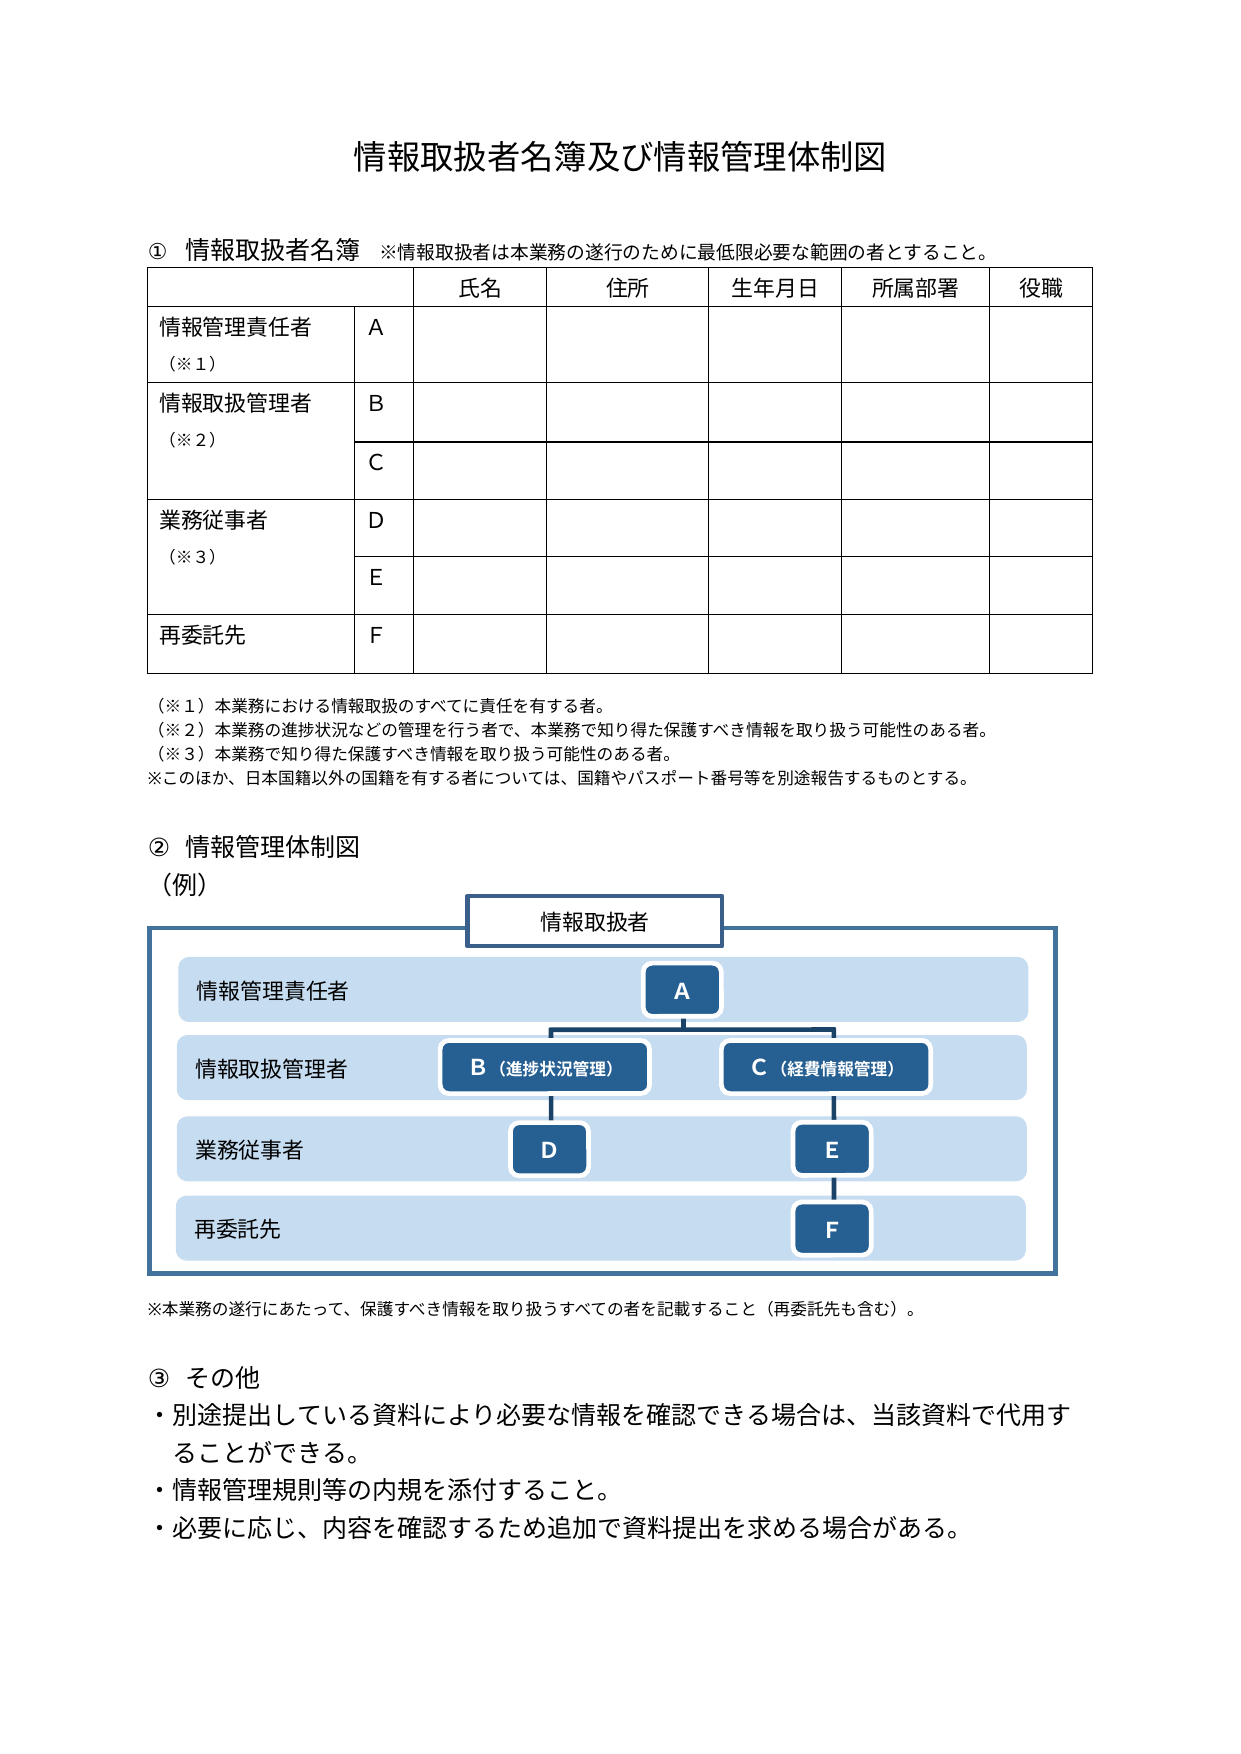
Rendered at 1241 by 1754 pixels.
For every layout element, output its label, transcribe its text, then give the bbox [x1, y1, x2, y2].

table_cell [842, 443, 989, 499]
table_cell Ａ [355, 307, 413, 382]
table_cell [990, 383, 1092, 441]
list 情報取扱者名簿 ※情報取扱者は本業務の遂行のために最低限必要な範囲の者とすること。 [148, 229, 1092, 267]
table_cell [990, 307, 1092, 382]
table_cell Ｂ [355, 383, 413, 441]
table_cell 再委託先 [148, 615, 354, 673]
table_cell [547, 557, 708, 614]
table_cell [414, 557, 546, 614]
list その他 [148, 1357, 1092, 1395]
table_cell [547, 615, 708, 673]
table_cell [547, 443, 708, 499]
table_cell [709, 615, 841, 673]
text ※このほか、日本国籍以外の国籍を有する者については、国籍やパスポート番号等を別途報告するものとする。 [148, 765, 1092, 789]
text ・情報管理規則等の内規を添付すること。 [148, 1470, 1092, 1507]
table_cell Ｃ [355, 443, 413, 499]
table_cell [414, 500, 546, 556]
table_cell 情報管理責任者 （※１） [148, 307, 354, 382]
list 情報管理体制図 [148, 827, 1092, 864]
text （※３）本業務で知り得た保護すべき情報を取り扱う可能性のある者。 [148, 741, 1092, 765]
table_cell [709, 557, 841, 614]
table_cell [842, 500, 989, 556]
text 情報取扱者名簿及び情報管理体制図 [148, 117, 1092, 192]
table_cell [547, 307, 708, 382]
table_cell [990, 500, 1092, 556]
table_cell [414, 307, 546, 382]
text ・別途提出している資料により必要な情報を確認できる場合は、当該資料で代用することができる。 [148, 1395, 1092, 1470]
table_cell [414, 615, 546, 673]
text ・必要に応じ、内容を確認するため追加で資料提出を求める場合がある。 [148, 1507, 1092, 1545]
table_header [148, 268, 413, 306]
table_cell [547, 383, 708, 441]
table_cell [990, 443, 1092, 499]
text （例） [148, 864, 1092, 902]
table_header 生年月日 [709, 268, 841, 306]
text （※２）本業務の進捗状況などの管理を行う者で、本業務で知り得た保護すべき情報を取り扱う可能性のある者。 [148, 717, 1092, 741]
table_cell Ｆ [355, 615, 413, 673]
text ※本業務の遂行にあたって、保護すべき情報を取り扱うすべての者を記載すること（再委託先も含む）。 [148, 1296, 1092, 1320]
table_header 住所 [547, 268, 708, 306]
table_cell [709, 443, 841, 499]
table_header 役職 [990, 268, 1092, 306]
table_cell [990, 557, 1092, 614]
table_header 氏名 [414, 268, 546, 306]
table_cell [842, 615, 989, 673]
table_cell [414, 383, 546, 441]
table_cell [709, 500, 841, 556]
table_header 所属部署 [842, 268, 989, 306]
table_cell 業務従事者 （※３） [148, 500, 354, 614]
table_cell [709, 307, 841, 382]
table_cell [709, 383, 841, 441]
table_cell [842, 307, 989, 382]
table_cell [842, 557, 989, 614]
table_cell [842, 383, 989, 441]
table_cell 情報取扱管理者 （※２） [148, 383, 354, 499]
table_cell [414, 443, 546, 499]
table_cell Ｅ [355, 557, 413, 614]
table_cell [547, 500, 708, 556]
table_cell [990, 615, 1092, 673]
text （※１）本業務における情報取扱のすべてに責任を有する者。 [148, 693, 1092, 717]
table_cell Ｄ [355, 500, 413, 556]
